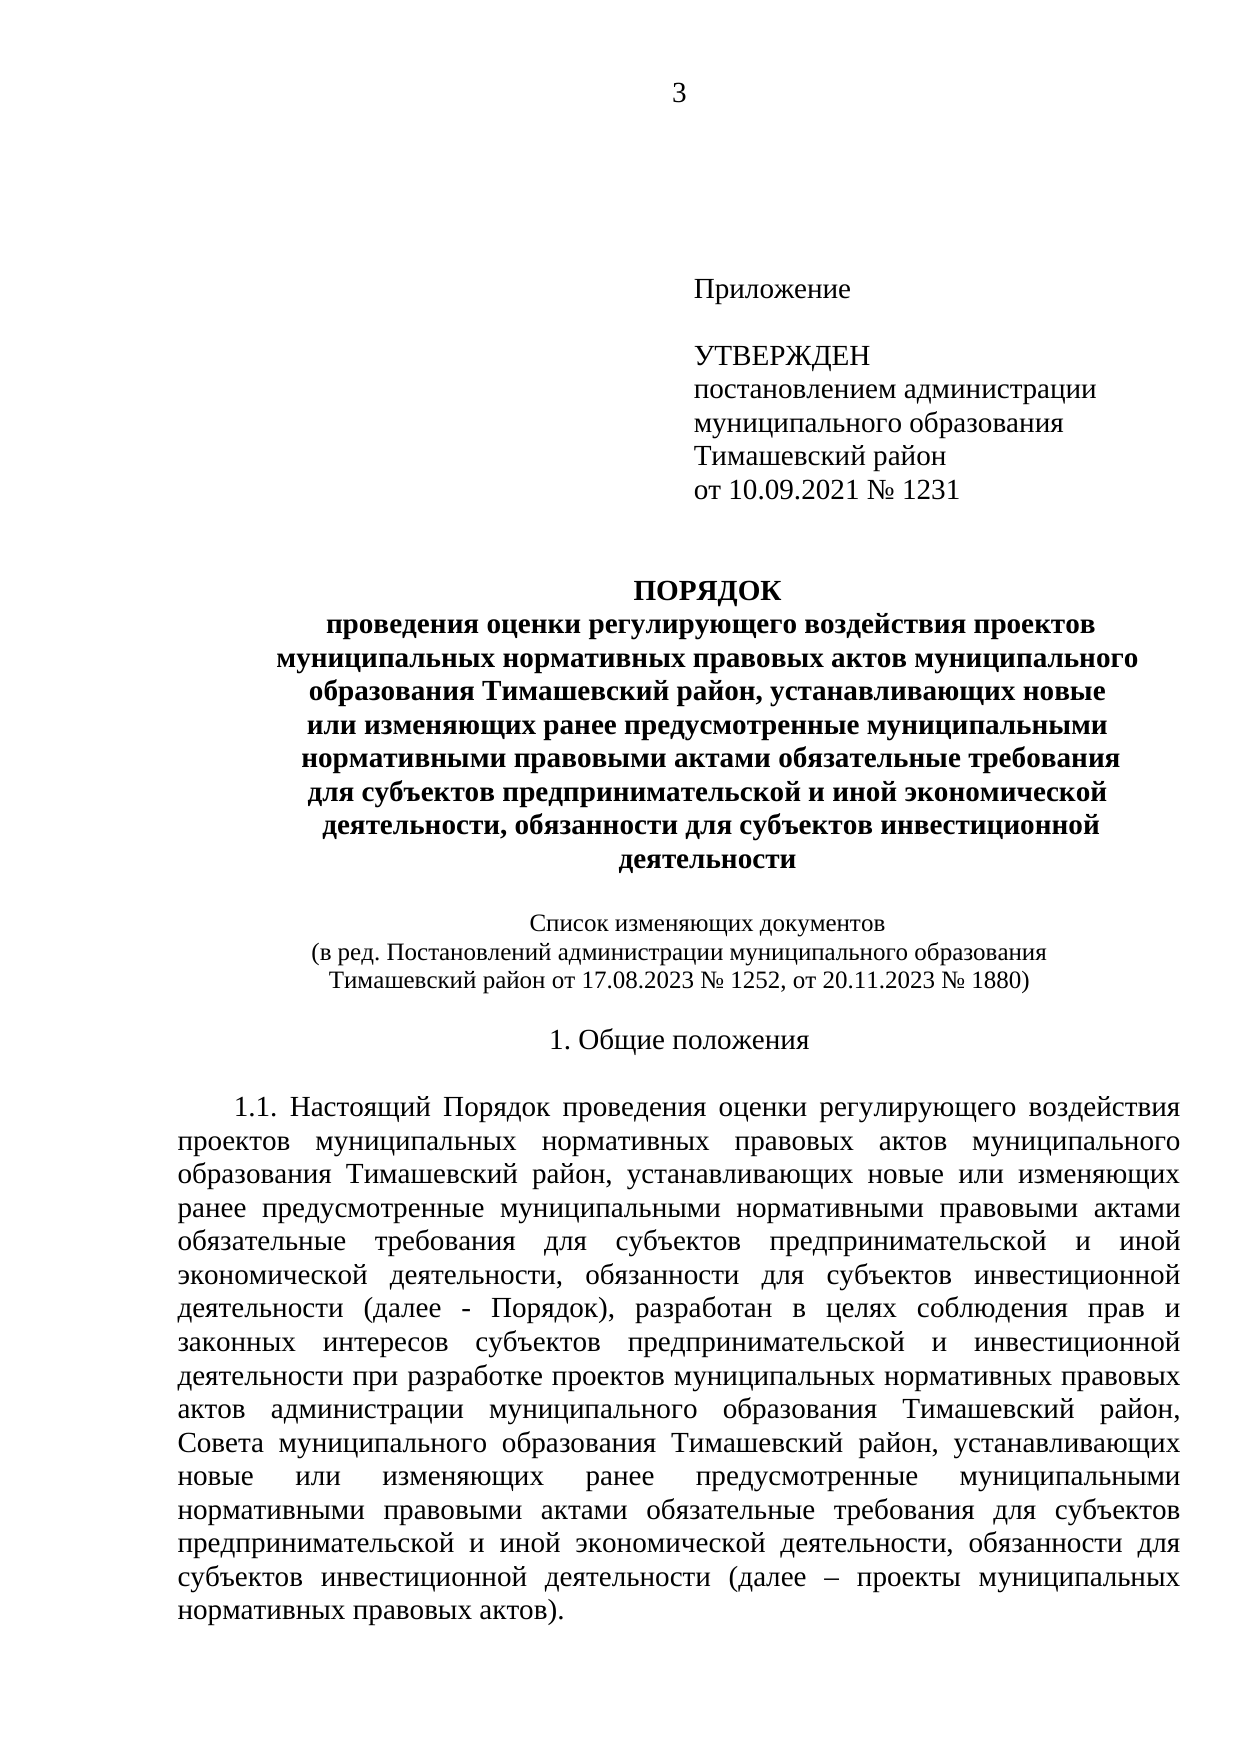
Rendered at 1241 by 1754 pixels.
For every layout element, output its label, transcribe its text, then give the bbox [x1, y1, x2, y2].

text проведения оценки регулирующего воздействия проектов [177, 606, 1181, 640]
text (в ред. Постановлений администрации муниципального образования [177, 937, 1181, 966]
text образования Тимашевский район, устанавливающих новые [177, 673, 1181, 707]
text Тимашевский район от 17.08.2023 № 1252, от 20.11.2023 № 1880) [177, 966, 1181, 994]
text нормативными правовыми актами обязательные требования [177, 740, 1181, 774]
text муниципального образования [620, 405, 1181, 438]
text 1. Общие положения [177, 1022, 1181, 1056]
text муниципальных нормативных правовых актов муниципального [177, 640, 1181, 673]
text для субъектов предпринимательской и иной экономической [177, 774, 1181, 807]
text Приложение [620, 271, 1181, 304]
text ПОРЯДОК [177, 573, 1181, 606]
text деятельности [177, 841, 1181, 874]
text 1.1. Настоящий Порядок проведения оценки регулирующего воздействия проектов муниципальных нормативных правовых актов муниципального образования Тимашевский район, устанавливающих новые или изменяющих ранее предусмотренные муниципальными нормативными правовыми актами обязательные требования для субъектов предпринимательской и иной экономической деятельности, обязанности для субъектов инвестиционной деятельности (далее - Порядок), разработан в целях соблюдения прав и законных интересов субъектов предпринимательской и инвестиционной деятельности при разработке проектов муниципальных нормативных правовых актов администрации муниципального образования Тимашевский район, Совета муниципального образования Тимашевский район, устанавливающих новые или изменяющих ранее предусмотренные муниципальными нормативными правовыми актами обязательные требования для субъектов предпринимательской и иной экономической деятельности, обязанности для субъектов инвестиционной деятельности (далее – проекты муниципальных нормативных правовых актов). [177, 1089, 1181, 1626]
text деятельности, обязанности для субъектов инвестиционной [177, 807, 1181, 841]
text от 10.09.2021 № 1231 [693, 472, 1181, 506]
text Тимашевский район [693, 438, 1181, 472]
text или изменяющих ранее предусмотренные муниципальными [177, 707, 1181, 740]
text УТВЕРЖДЕН [620, 338, 1181, 371]
text постановлением администрации [693, 371, 1181, 405]
text Список изменяющих документов [177, 908, 1181, 937]
